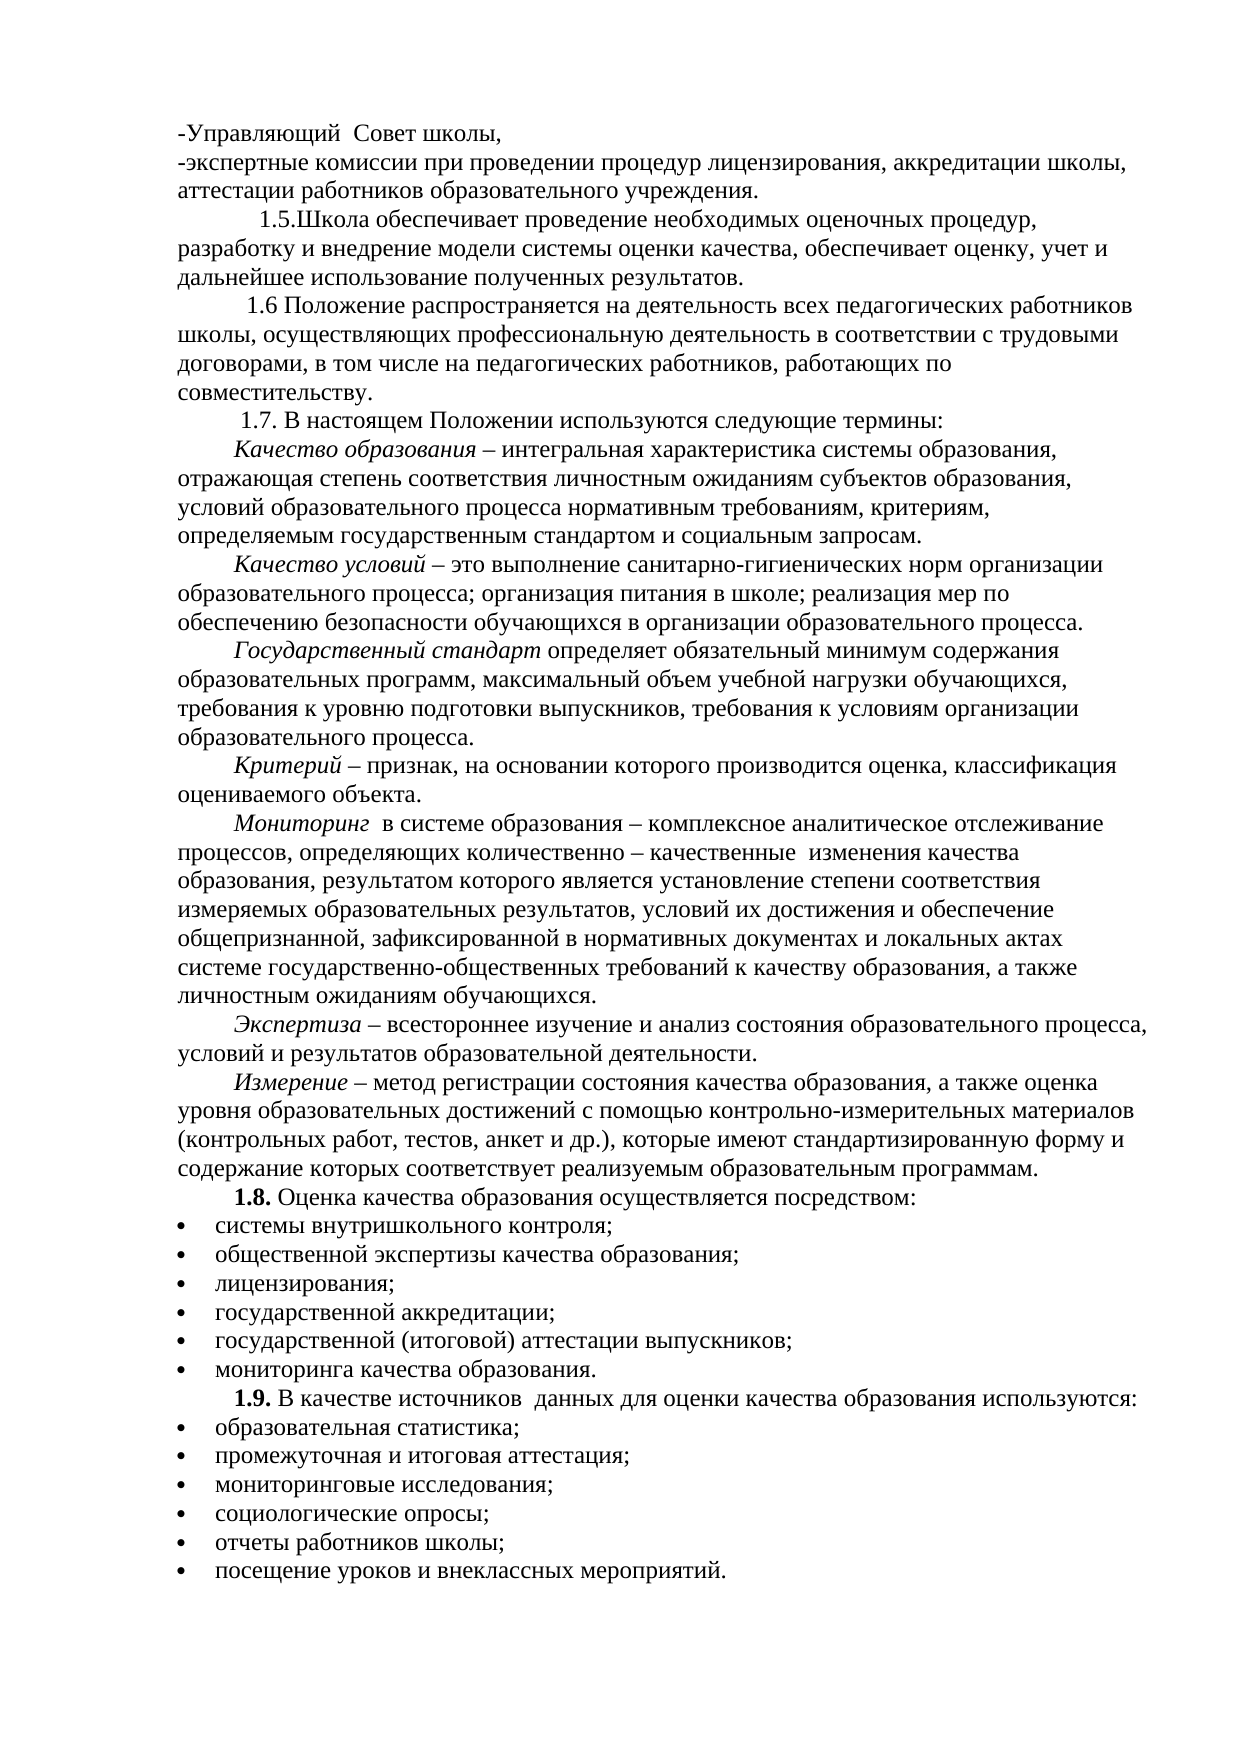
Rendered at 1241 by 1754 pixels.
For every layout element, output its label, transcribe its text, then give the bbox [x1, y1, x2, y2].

text Мониторинг в системе образования – комплексное аналитическое отслеживание процессов, определяющих количественно – качественные изменения качества образования, результатом которого является установление степени соответствия измеряемых образовательных результатов, условий их достижения и обеспечение общепризнанной, зафиксированной в нормативных документах и локальных актах системе государственно-общественных требований к качеству образования, а также личностным ожиданиям обучающихся. [177, 808, 1152, 1009]
text 1.9. В качестве источников данных для оценки качества образования используются: [177, 1383, 1152, 1412]
text Измерение – метод регистрации состояния качества образования, а также оценка уровня образовательных достижений с помощью контрольно-измерительных материалов (контрольных работ, тестов, анкет и др.), которые имеют стандартизированную форму и содержание которых соответствует реализуемым образовательным программам. [177, 1067, 1152, 1182]
text 1.8. Оценка качества образования осуществляется посредством: [177, 1182, 1152, 1211]
text 1.5.Школа обеспечивает проведение необходимых оценочных процедур, разработку и внедрение модели системы оценки качества, обеспечивает оценку, учет и дальнейшее использование полученных результатов. [177, 204, 1152, 291]
list государственной аккредитации; [177, 1297, 1152, 1326]
text -Управляющий Совет школы, [177, 118, 1152, 147]
text 1.6 Положение распространяется на деятельность всех педагогических работников школы, осуществляющих профессиональную деятельность в соответствии с трудовыми договорами, в том числе на педагогических работников, работающих по совместительству. [177, 291, 1152, 406]
list мониторинга качества образования. [177, 1354, 1152, 1383]
list отчеты работников школы; [177, 1527, 1152, 1556]
text Экспертиза – всестороннее изучение и анализ состояния образовательного процесса, условий и результатов образовательной деятельности. [177, 1009, 1152, 1067]
list социологические опросы; [177, 1498, 1152, 1527]
text Государственный стандарт определяет обязательный минимум содержания образовательных программ, максимальный объем учебной нагрузки обучающихся, требования к уровню подготовки выпускников, требования к условиям организации образовательного процесса. [177, 636, 1152, 751]
text -экспертные комиссии при проведении процедур лицензирования, аккредитации школы, аттестации работников образовательного учреждения. [177, 147, 1152, 204]
list общественной экспертизы качества образования; [177, 1239, 1152, 1268]
list посещение уроков и внеклассных мероприятий. [177, 1556, 1152, 1584]
text Качество условий – это выполнение санитарно-гигиенических норм организации образовательного процесса; организация питания в школе; реализация мер по обеспечению безопасности обучающихся в организации образовательного процесса. [177, 549, 1152, 636]
list промежуточная и итоговая аттестация; [177, 1441, 1152, 1469]
list мониторинговые исследования; [177, 1469, 1152, 1498]
list образовательная статистика; [177, 1412, 1152, 1441]
list системы внутришкольного контроля; [177, 1211, 1152, 1239]
text 1.7. В настоящем Положении используются следующие термины: [177, 406, 1152, 434]
text Качество образования – интегральная характеристика системы образования, отражающая степень соответствия личностным ожиданиям субъектов образования, условий образовательного процесса нормативным требованиям, критериям, определяемым государственным стандартом и социальным запросам. [177, 434, 1152, 549]
list государственной (итоговой) аттестации выпускников; [177, 1326, 1152, 1354]
text Критерий – признак, на основании которого производится оценка, классификация оцениваемого объекта. [177, 751, 1152, 808]
list лицензирования; [177, 1268, 1152, 1297]
